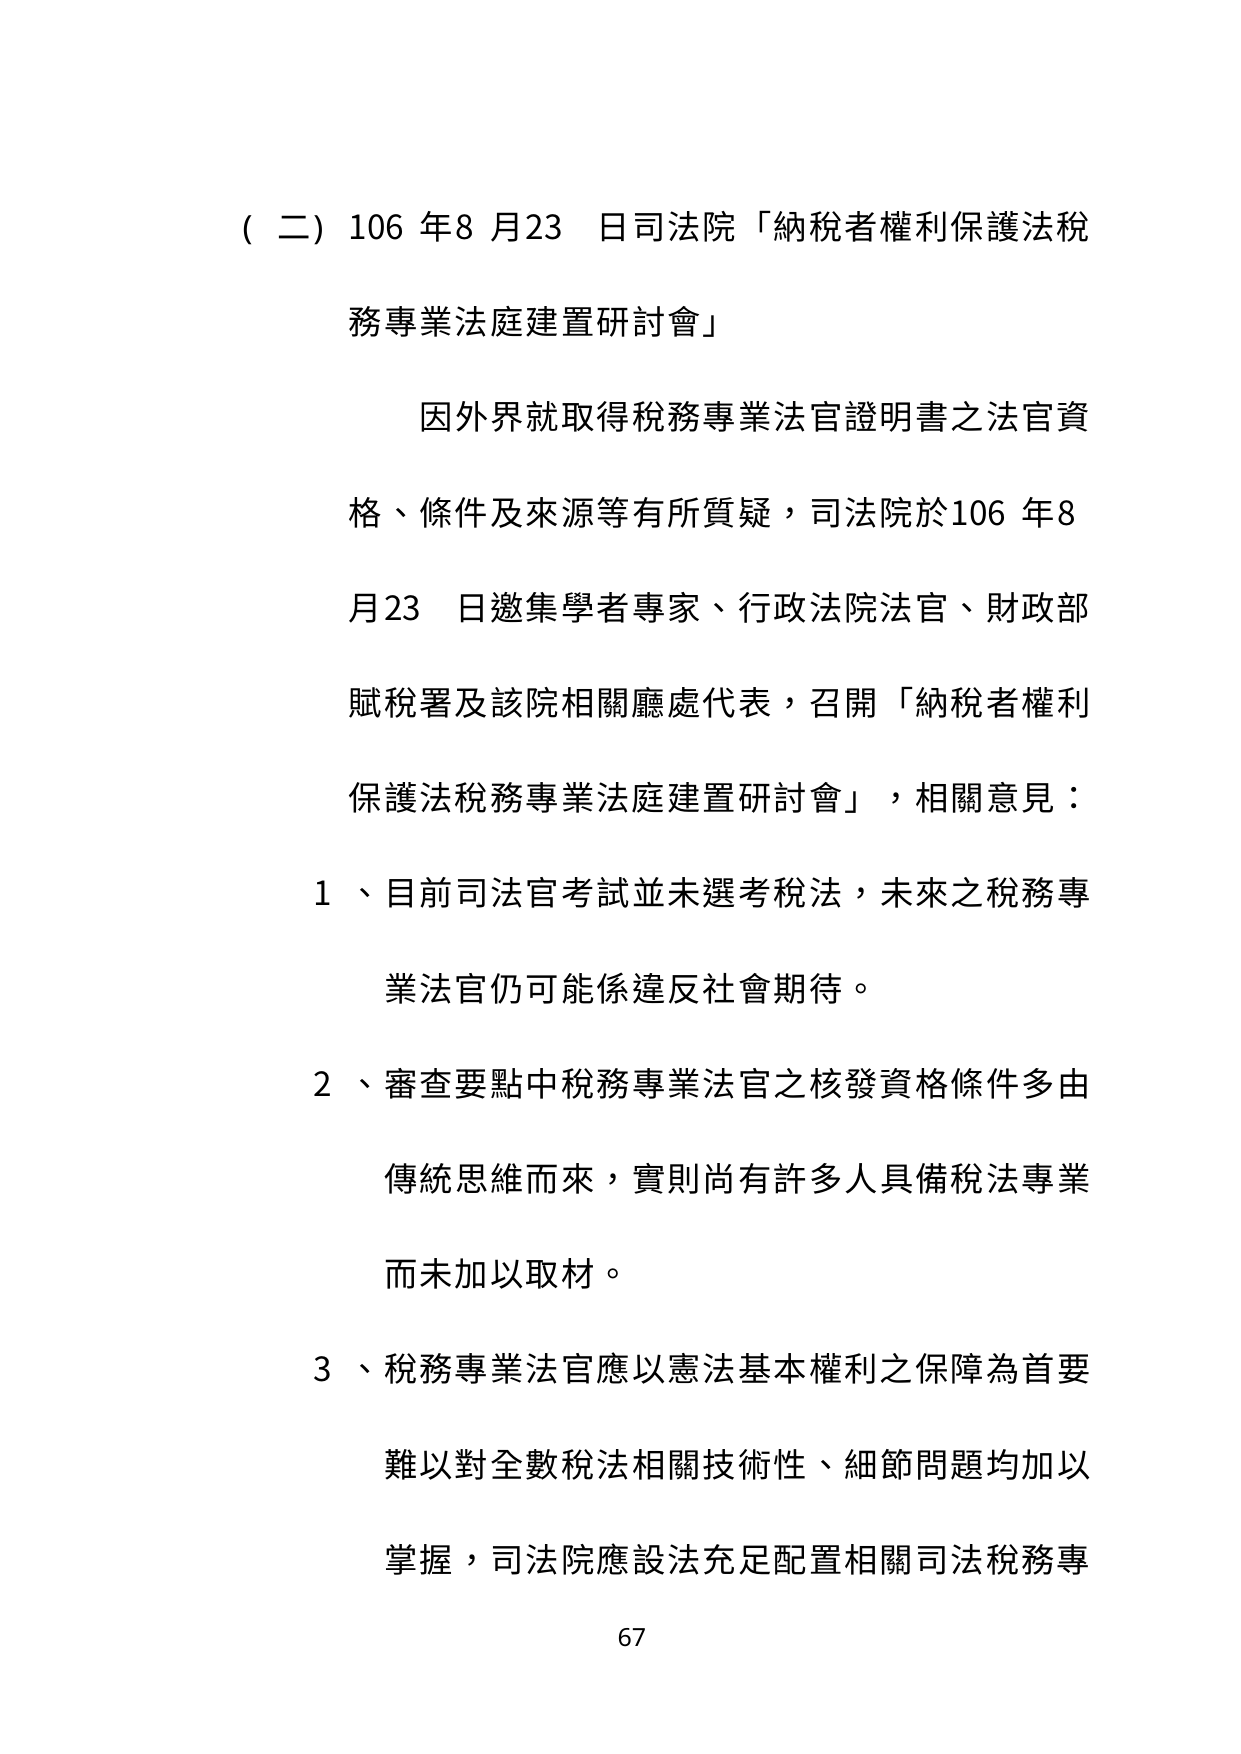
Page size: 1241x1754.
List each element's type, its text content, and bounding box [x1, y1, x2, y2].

text 因外界就取得稅務專業法官證明書之法官資格、條件及來源等有所質疑，司法院於106年8月23日邀集學者專家、行政法院法官、財政部賦稅署及該院相關廳處代表，召開「納稅者權利保護法稅務專業法庭建置研討會」，相關意見： [313, 368, 1092, 844]
subtitle 審查要點中稅務專業法官之核發資格條件多由傳統思維而來，實則尚有許多人具備稅法專業而未加以取材。 [296, 1034, 1092, 1320]
subtitle 目前司法官考試並未選考稅法，未來之稅務專業法官仍可能係違反社會期待。 [296, 844, 1092, 1034]
subtitle 稅務專業法官應以憲法基本權利之保障為首要，難以對全數稅法相關技術性、細節問題均加以掌握，司法院應設法充足配置相關司法稅務專業輔助人力。 [296, 1320, 1092, 1605]
subtitle 106年8月23日司法院「納稅者權利保護法稅務專業法庭建置研討會」 [242, 177, 1092, 368]
